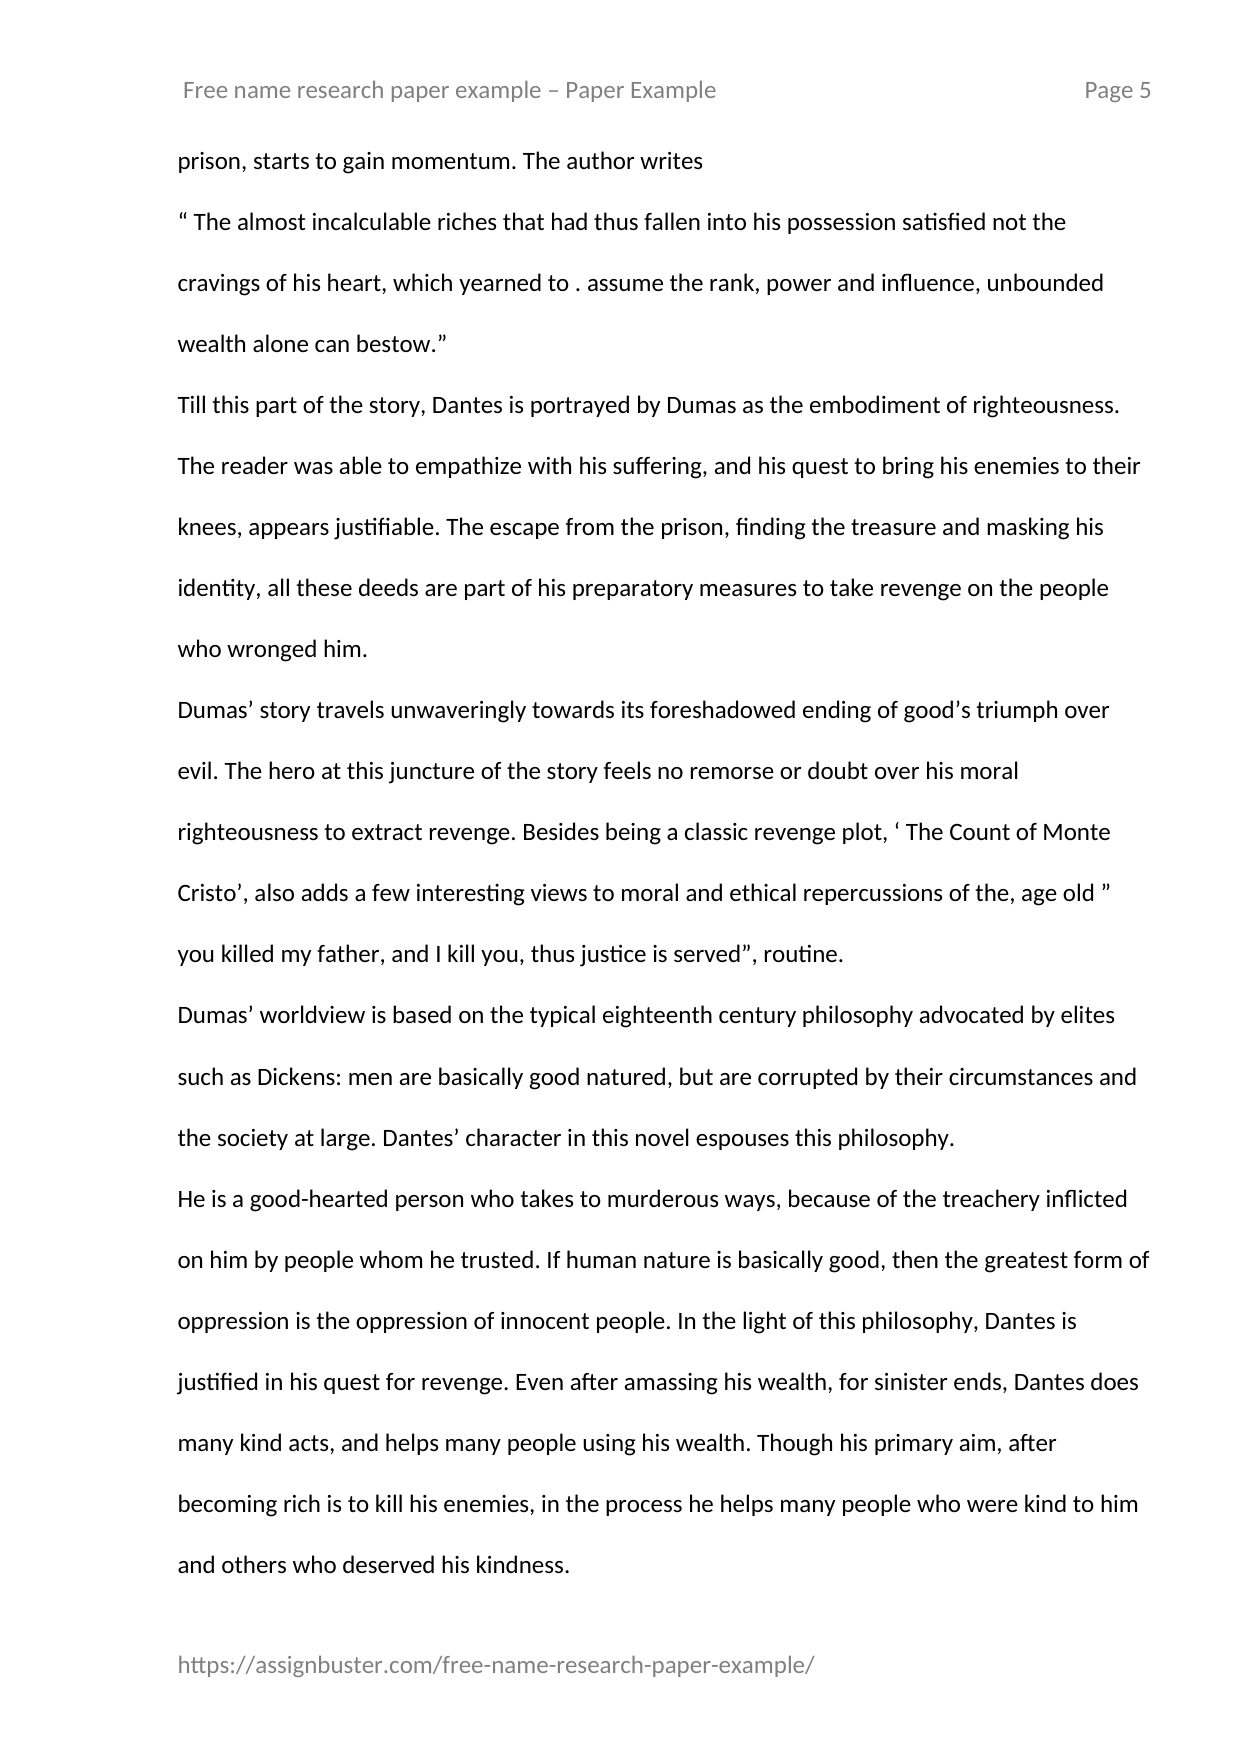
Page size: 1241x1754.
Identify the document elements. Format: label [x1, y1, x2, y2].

text [177, 145, 1152, 1579]
